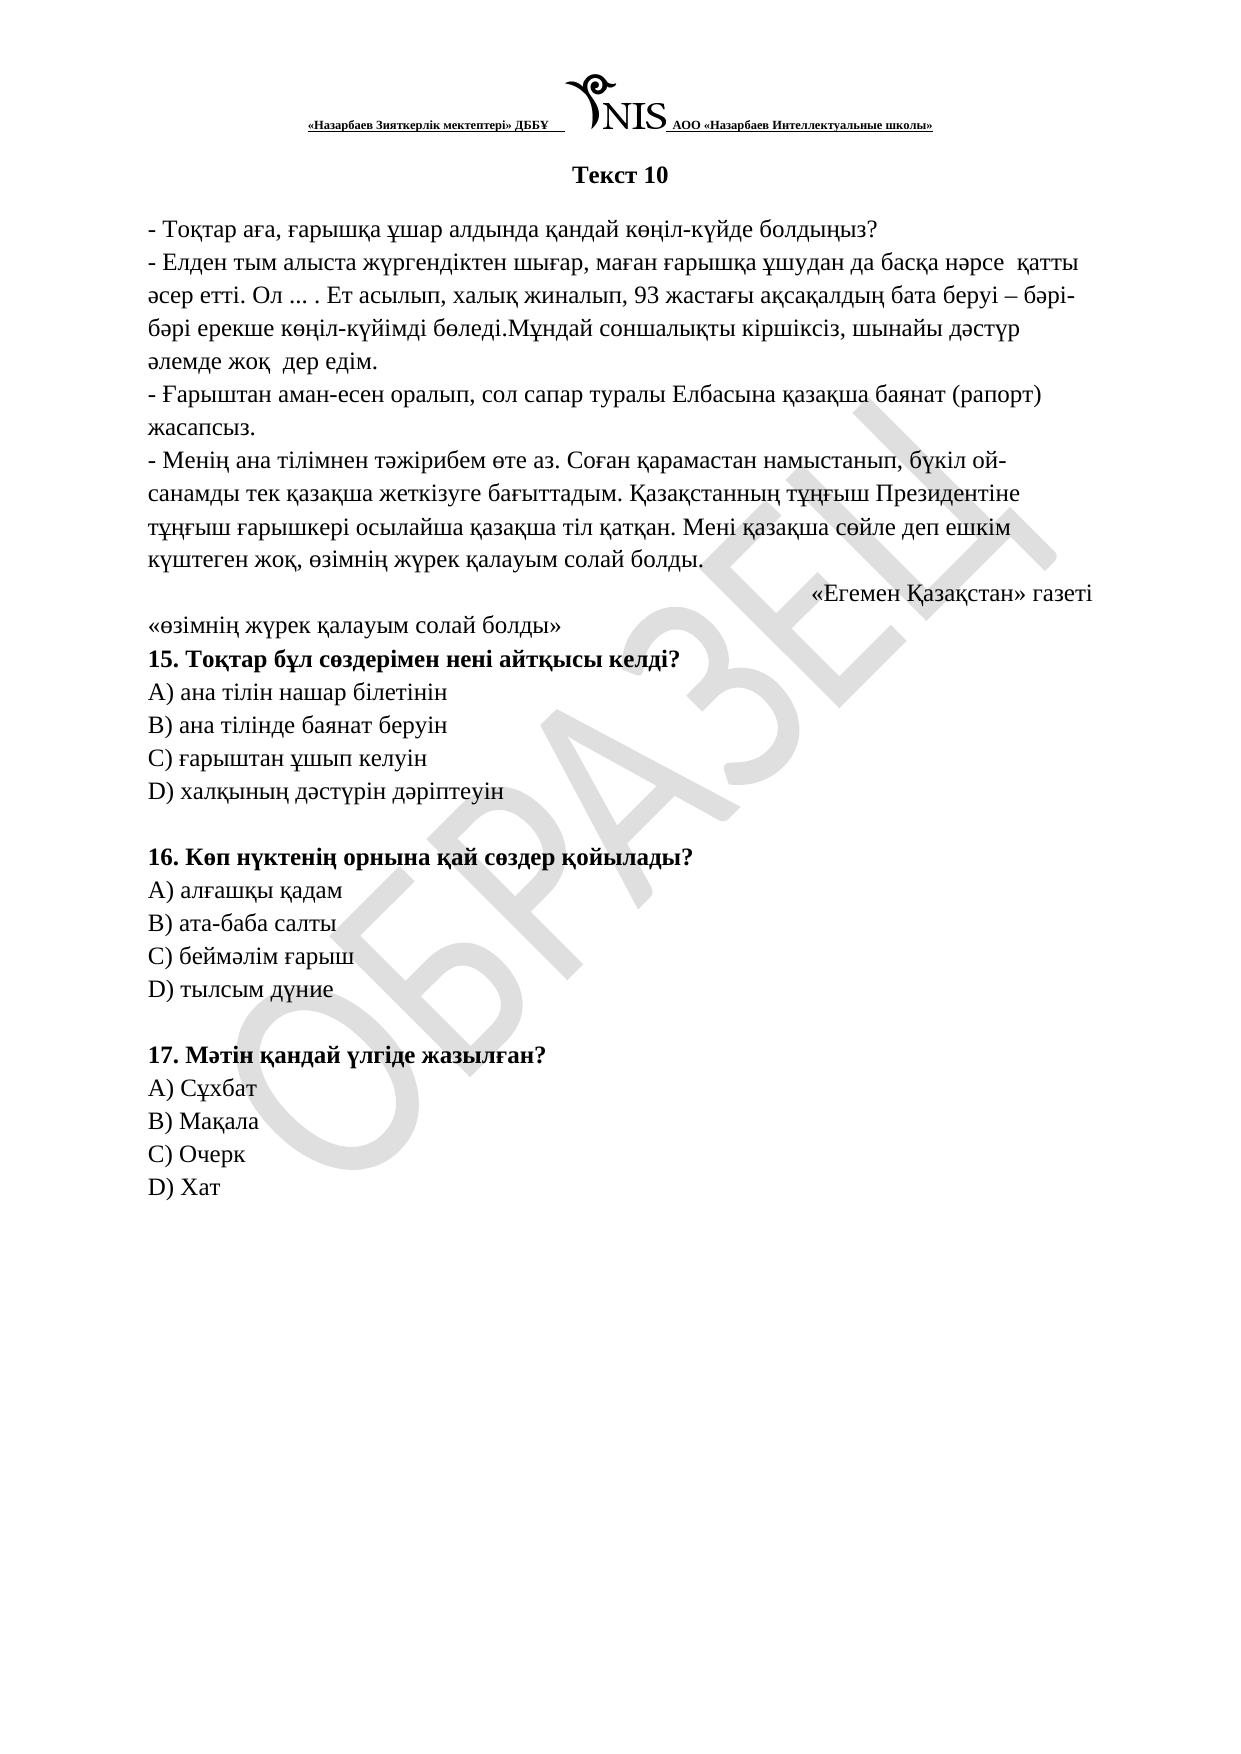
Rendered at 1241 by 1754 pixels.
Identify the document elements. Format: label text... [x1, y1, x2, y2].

text A) ана тілін нашар білетінін [148, 677, 1093, 705]
text C) ғарыштан ұшып келуін [148, 743, 1093, 771]
text В) ата-баба салты [148, 908, 1093, 937]
text C) беймәлім ғарыш [148, 941, 1093, 969]
text «Егемен Қазақстан» газеті [148, 578, 1093, 606]
text «өзімнің жүрек қалауым солай болды» [148, 611, 1093, 639]
text В) ана тілінде баянат беруін [148, 710, 1093, 738]
text Текст 10 [148, 161, 1093, 189]
text - Менің ана тілімнен тәжірибем өте аз. Соған қарамастан намыстанып, бүкіл ой-санамды тек қазақша жеткізуге бағыттадым. Қазақстанның тұңғыш Президентіне тұңғыш ғарышкері осылайша қазақша тіл қатқан. Мені қазақша сөйле деп ешкім күштеген жоқ, өзімнің жүрек қалауым солай болды. [148, 446, 1093, 573]
text A) алғашқы қадам [148, 875, 1093, 903]
text - Ғарыштан аман-есен оралып, сол сапар туралы Елбасына қазақша баянат (рапорт) жасапсыз. [148, 379, 1093, 441]
text C) Очерк [148, 1139, 1093, 1168]
text D) Хат [148, 1172, 1093, 1201]
text A) Cұхбат [148, 1073, 1093, 1102]
picture [564, 73, 667, 130]
text - Тоқтар аға, ғарышқа ұшар алдында қандай көңіл-күйде болдыңыз? [148, 214, 1093, 243]
text 15. Тоқтар бұл сөздерімен нені айтқысы келді? [148, 644, 1093, 672]
text 16. Көп нүктенің орнына қай сөздер қойылады? [148, 842, 1093, 871]
text 17. Мәтін қандай үлгіде жазылған? [148, 1040, 1093, 1069]
text D) тылсым дүние [148, 974, 1093, 1003]
text D) халқының дәстүрін дәріптеуін [148, 776, 1093, 804]
text В) Мақала [148, 1106, 1093, 1135]
text - Елден тым алыста жүргендіктен шығар, маған ғарышқа ұшудан да басқа нәрсе қатты әсер етті. Ол ... . Ет асылып, халық жиналып, 93 жастағы ақсақалдың бата беруі – бәрі-бәрі ерекше көңіл-күйімді бөледі.Мұндай соншалықты кіршіксіз, шынайы дәстүр әлемде жоқ дер едім. [148, 247, 1093, 375]
